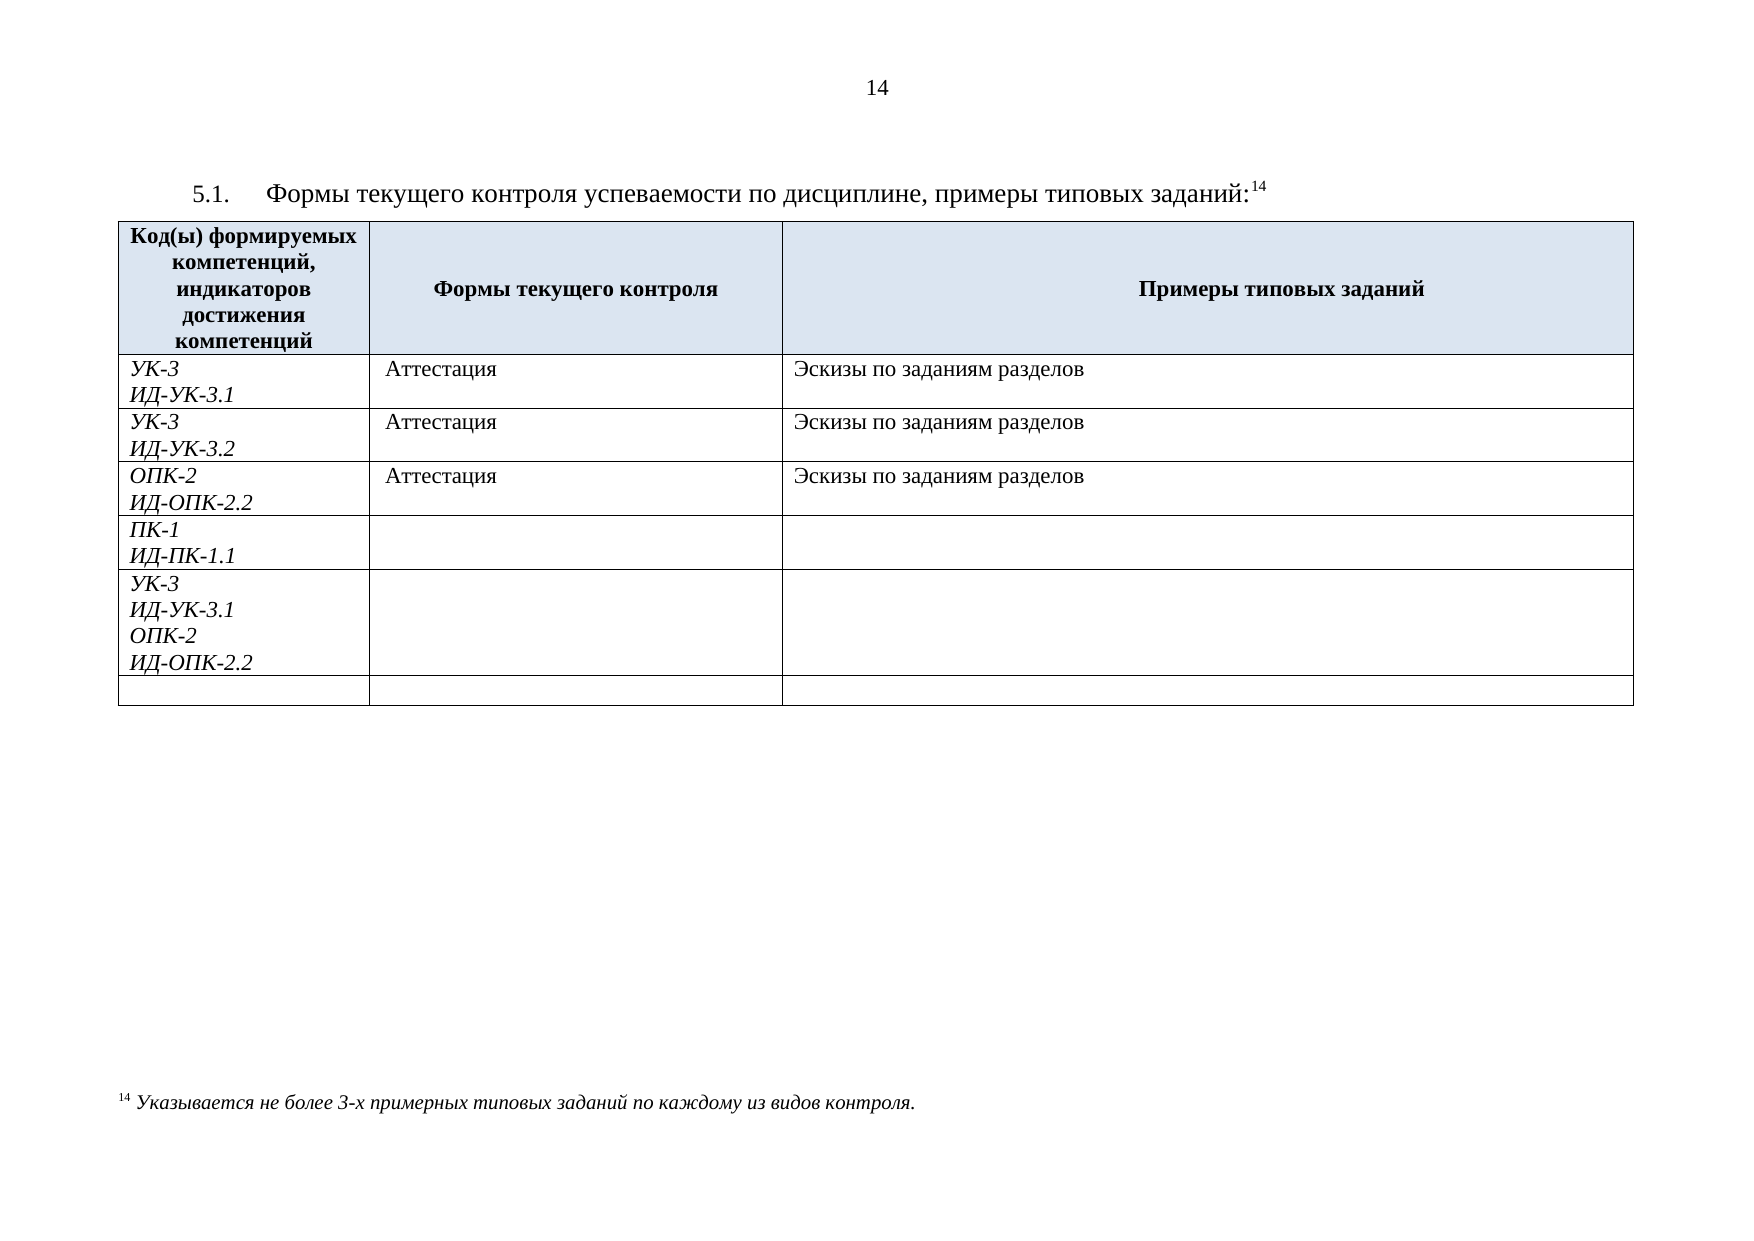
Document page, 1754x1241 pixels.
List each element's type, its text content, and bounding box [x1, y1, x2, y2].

table_cell УК-3 ИД-УК-3.1 ОПК-2 ИД-ОПК-2.2 [119, 570, 369, 675]
table_header Формы текущего контроля [370, 222, 782, 354]
table_cell [783, 676, 1633, 704]
table_cell ПК-1 ИД-ПК-1.1 [119, 516, 369, 569]
table_cell [370, 570, 782, 675]
table_cell [119, 676, 369, 704]
table_cell [370, 516, 782, 569]
table_cell УК-3 ИД-УК-3.2 [119, 409, 369, 461]
table_cell Эскизы по заданиям разделов [783, 462, 1633, 515]
table_cell Аттестация [370, 409, 782, 461]
table_cell [370, 676, 782, 704]
table_cell [783, 570, 1633, 675]
table_cell Аттестация [370, 462, 782, 515]
table_header Примеры типовых заданий [783, 222, 1633, 354]
table_cell Эскизы по заданиям разделов [783, 355, 1633, 407]
table_cell [783, 516, 1633, 569]
subtitle Формы текущего контроля успеваемости по дисциплине, примеры типовых заданий: [192, 177, 1636, 208]
table_header Код(ы) формируемых компетенций, индикаторов достижения компетенций [119, 222, 369, 354]
table_cell УК-3 ИД-УК-3.1 [119, 355, 369, 407]
table_cell Аттестация [370, 355, 782, 407]
table_cell Эскизы по заданиям разделов [783, 409, 1633, 461]
table_cell ОПК-2 ИД-ОПК-2.2 [119, 462, 369, 515]
